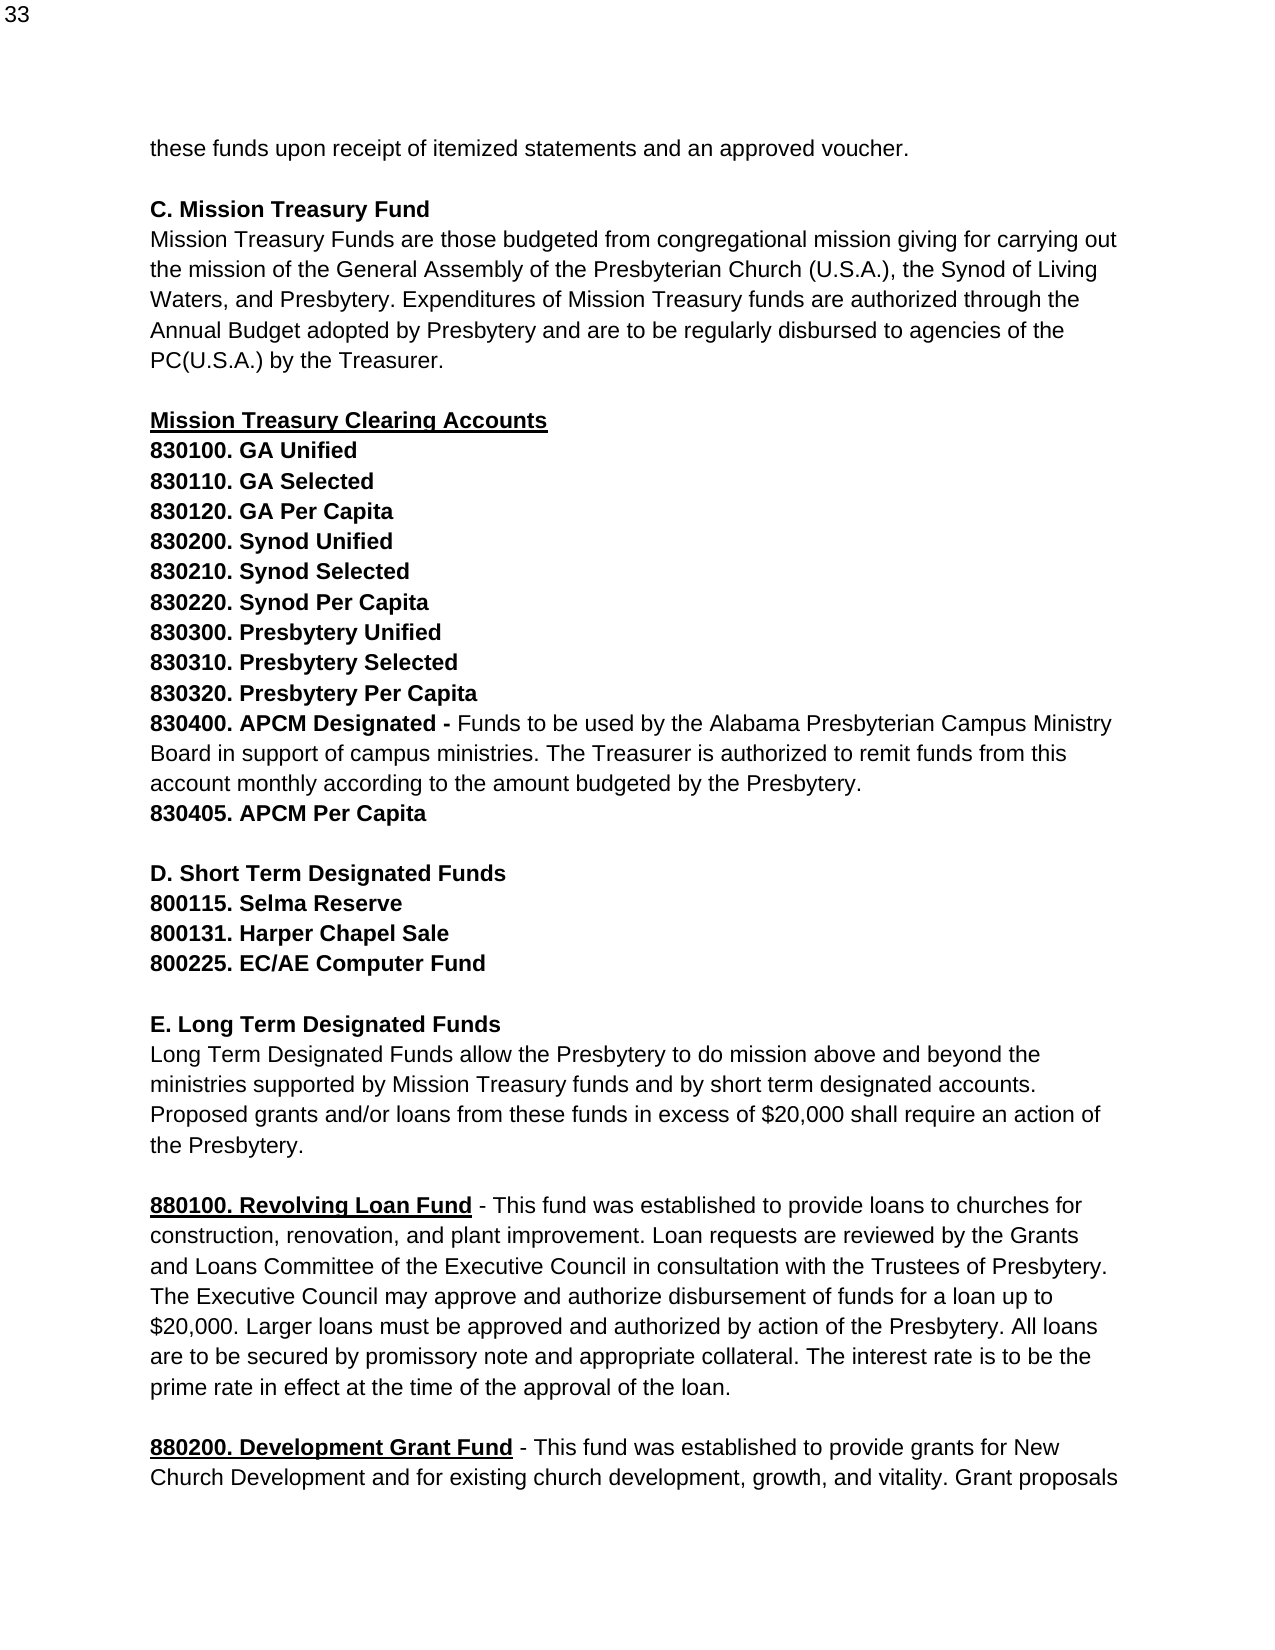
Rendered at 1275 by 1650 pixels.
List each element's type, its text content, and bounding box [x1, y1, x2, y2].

text 830310. Presbytery Selected 830320. Presbytery Per Capita [150, 649, 515, 706]
text 830210. Synod Selected 830220. Synod Per Capita 830300. Presbytery Unified [150, 558, 455, 645]
list Long Term Designated Funds [150, 1011, 1150, 1037]
subtitle 830405. APCM Per Capita [150, 801, 1150, 827]
text 880100. Revolving Loan Fund - This fund was established to provide loans to churches for construction, renovation, and plant improvement. Loan requests are reviewed by the Grants and Loans Committee of the Executive Council in consultation with the Trustees of Presbytery. The Executive Council may approve and authorize disbursement of funds for a loan up to $20,000. Larger loans must be approved and authorized by action of the Presbytery. All loans are to be secured by promissory note and appropriate collateral. The interest rate is to be the prime rate in effect at the time of the approval of the loan. [150, 1192, 1122, 1400]
list Short Term Designated Funds 800115. Selma Reserve [150, 860, 506, 916]
text 830110. GA Selected 830120. GA Per Capita 830200. Synod Unified [150, 468, 455, 554]
text Long Term Designated Funds allow the Presbytery to do mission above and beyond the ministries supported by Mission Treasury funds and by short term designated accounts. Proposed grants and/or loans from these funds in excess of $20,000 shall require an action of the Presbytery. [150, 1041, 1124, 1158]
text Mission Treasury Funds are those budgeted from congregational mission giving for carrying out the mission of the General Assembly of the Presbyterian Church (U.S.A.), the Synod of Living Waters, and Presbytery. Expenditures of Mission Treasury funds are authorized through the Annual Budget adopted by Presbytery and are to be regularly disbursed to agencies of the PC(U.S.A.) by the Treasurer. [150, 226, 1124, 373]
text 830400. APCM Designated - Funds to be used by the Alabama Presbyterian Campus Ministry Board in support of campus ministries. The Treasurer is authorized to remit funds from this account monthly according to the amount budgeted by the Presbytery. [150, 710, 1114, 797]
subtitle Mission Treasury Clearing Accounts 830100. GA Unified [150, 407, 628, 464]
subtitle Mission Treasury Fund [150, 196, 1150, 222]
text 880200. Development Grant Fund - This fund was established to provide grants for New Church Development and for existing church development, growth, and vitality. Grant proposals [150, 1434, 1120, 1490]
text these funds upon receipt of itemized statements and an approved voucher. [150, 135, 1150, 161]
text 800131. Harper Chapel Sale 800225. EC/AE Computer Fund [150, 920, 488, 977]
